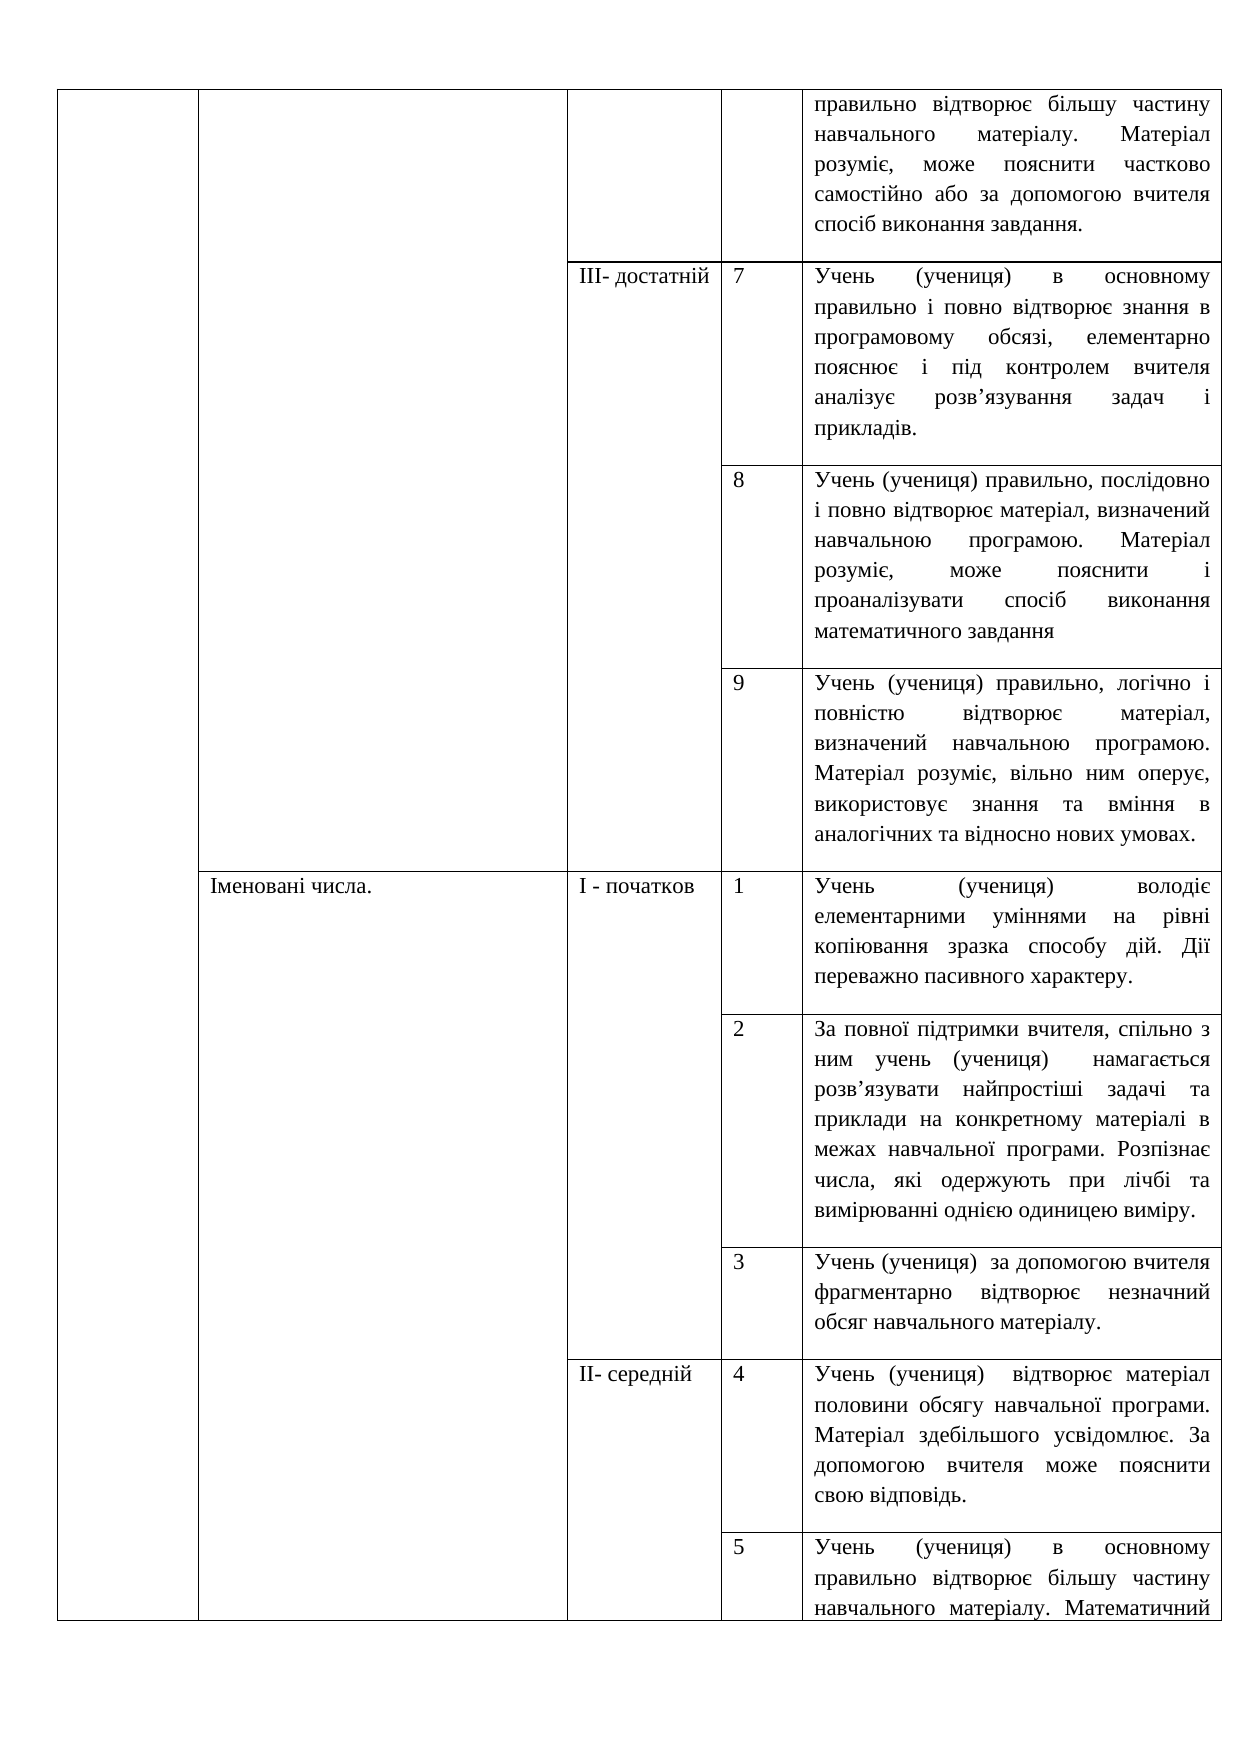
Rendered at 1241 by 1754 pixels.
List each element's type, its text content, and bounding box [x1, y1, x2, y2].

table_cell I - початков [568, 872, 721, 1359]
table_cell 5 [722, 1533, 802, 1620]
table_cell Учень (учениця) правильно, послідовно і повно відтворює матеріал, визначений навчальною програмою. Матеріал розуміє, може пояснити і проаналізувати спосіб виконання математичного завдання [803, 466, 1221, 668]
table_cell 4 [722, 1360, 802, 1532]
table_cell 9 [722, 669, 802, 871]
table_cell 2 [722, 1015, 802, 1247]
table_cell Учень (учениця) за допомогою вчителя фрагментарно відтворює незначний обсяг навчального матеріалу. [803, 1248, 1221, 1359]
table_cell 7 [722, 263, 802, 464]
table_cell III- достатній [568, 263, 721, 871]
table_cell Учень (учениця) володіє елементарними уміннями на рівні копіювання зразка способу дій. Дії переважно пасивного характеру. [803, 872, 1221, 1013]
table_cell 1 [722, 872, 802, 1013]
table_cell 6 [722, 90, 802, 261]
table_cell Учень (учениця) в основному правильно і повно відтворює знання в програмовому обсязі, елементарно пояснює і під контролем вчителя аналізує розв’язування задач і прикладів. [803, 263, 1221, 464]
table_cell Учень (учениця) відтворює матеріал половини обсягу навчальної програми. Матеріал здебільшого усвідомлює. За допомогою вчителя може пояснити свою відповідь. [803, 1360, 1221, 1532]
table_cell 8 [722, 466, 802, 668]
table_cell Іменовані числа. [199, 872, 567, 1620]
table_cell Учень (учениця) правильно, логічно і повністю відтворює матеріал, визначений навчальною програмою. Матеріал розуміє, вільно ним оперує, використовує знання та вміння в аналогічних та відносно нових умовах. [803, 669, 1221, 871]
table_cell II- середній [568, 1360, 721, 1620]
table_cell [803, 90, 1221, 261]
table_cell 3 [722, 1248, 802, 1359]
table_cell За повної підтримки вчителя, спільно з ним учень (учениця) намагається розв’язувати найпростіші задачі та приклади на конкретному матеріалі в межах навчальної програми. Розпізнає числа, які одержують при лічбі та вимірюванні однією одиницею виміру. [803, 1015, 1221, 1247]
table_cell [803, 1533, 1221, 1620]
